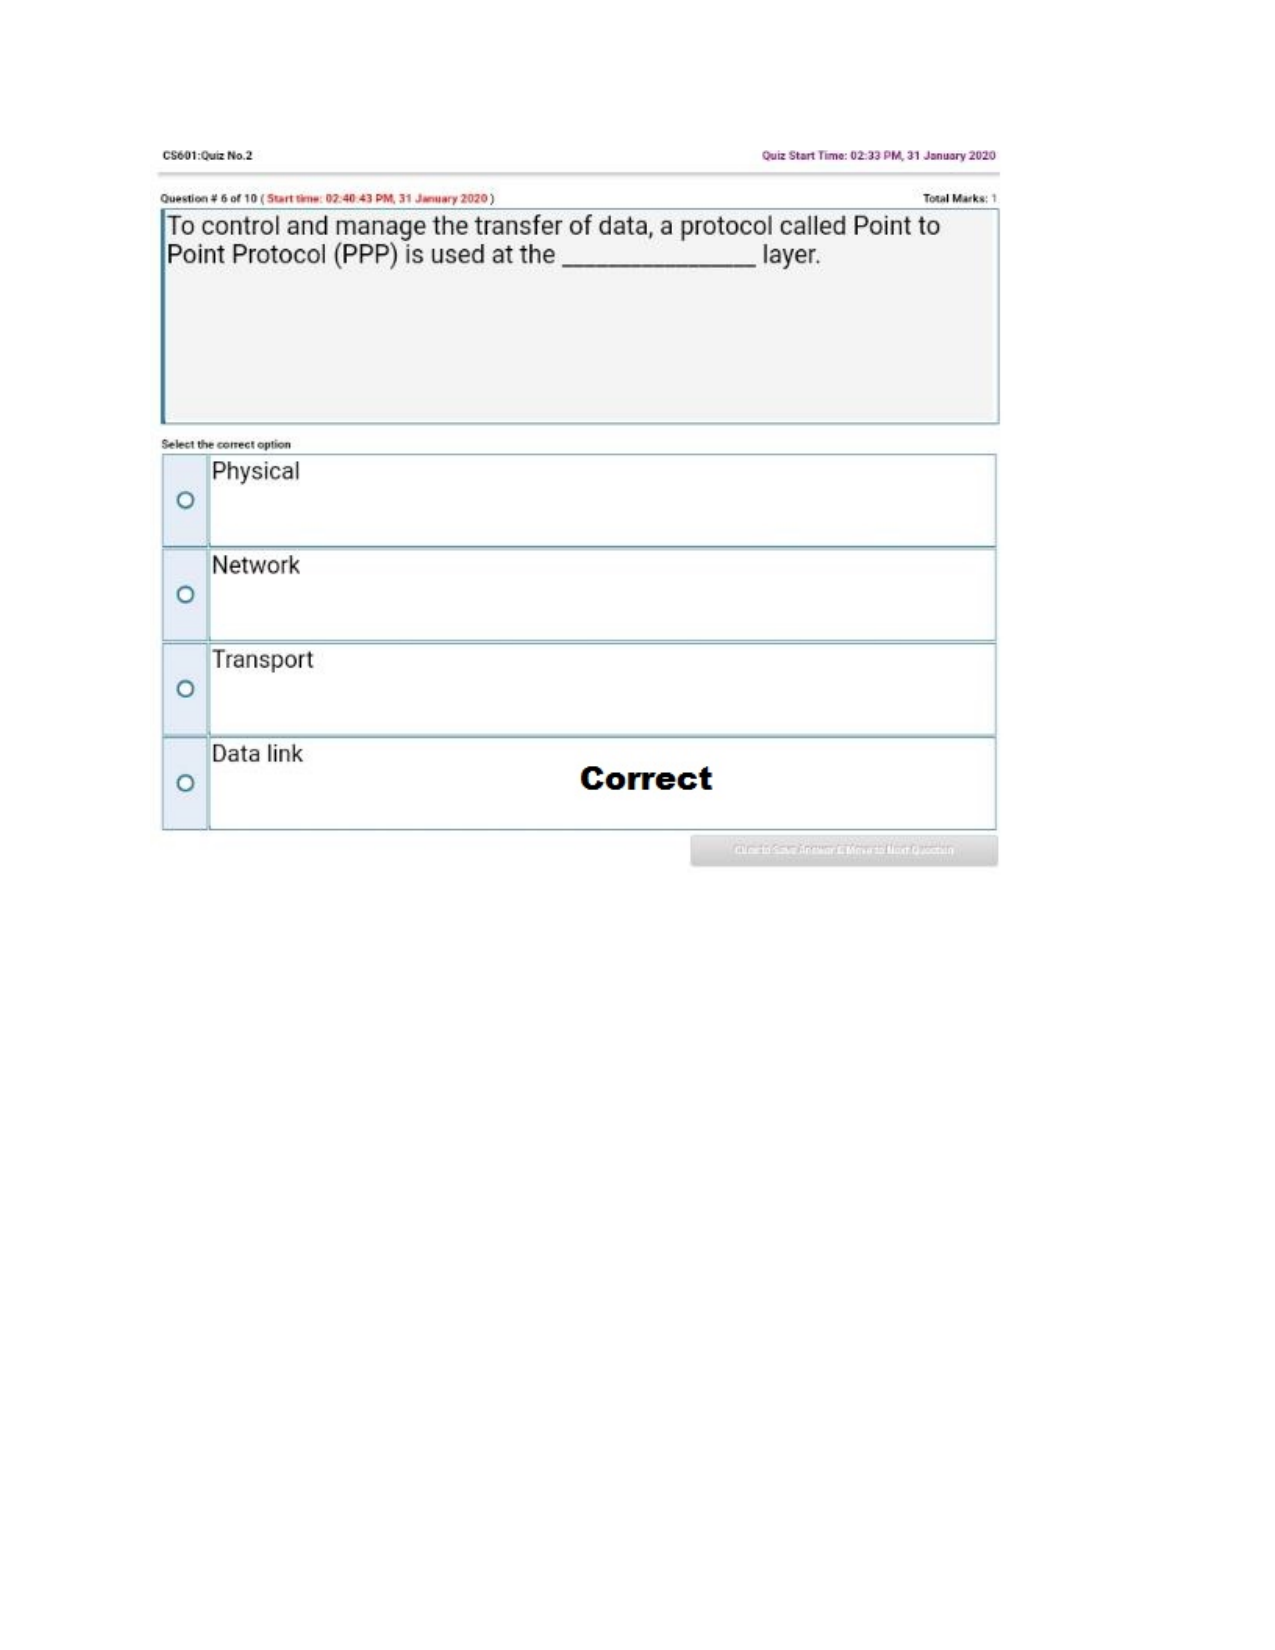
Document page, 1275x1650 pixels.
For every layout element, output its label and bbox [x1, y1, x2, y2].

picture [150, 150, 1008, 1501]
